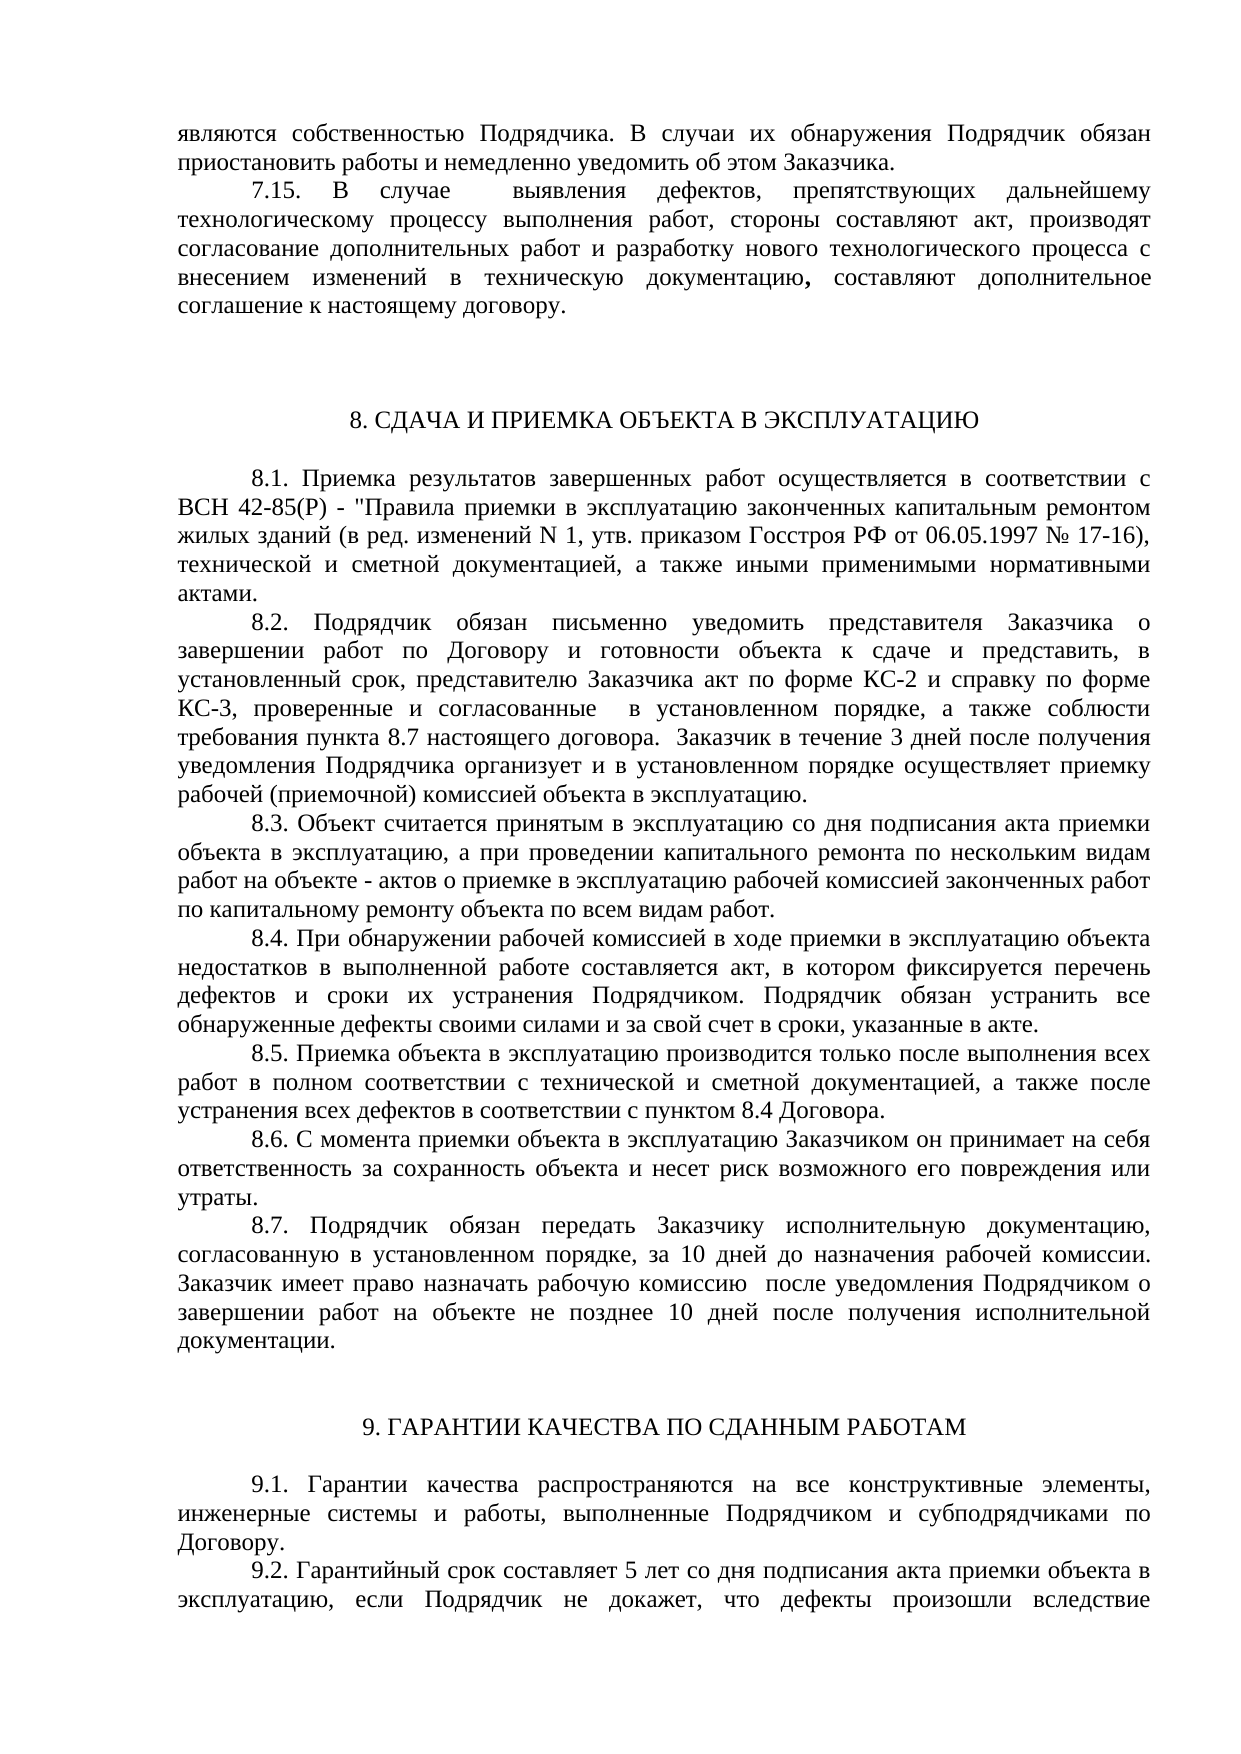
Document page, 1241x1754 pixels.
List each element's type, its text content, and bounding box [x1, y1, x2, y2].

text 9. ГАРАНТИИ КАЧЕСТВА ПО СДАННЫМ РАБОТАМ [177, 1412, 1152, 1441]
text 9.1. Гарантии качества распространяются на все конструктивные элементы, инженерные системы и работы, выполненные Подрядчиком и субподрядчиками по Договору. [177, 1469, 1152, 1556]
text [177, 118, 1152, 176]
text 8. СДАЧА И ПРИЕМКА ОБЪЕКТА В ЭКСПЛУАТАЦИЮ [177, 406, 1152, 434]
text 8.6. С момента приемки объекта в эксплуатацию Заказчиком он принимает на себя ответственность за сохранность объекта и несет риск возможного его повреждения или утраты. [177, 1124, 1152, 1211]
text 7.15. В случае выявления дефектов, препятствующих дальнейшему технологическому процессу выполнения работ, стороны составляют акт, производят согласование дополнительных работ и разработку нового технологического процесса с внесением изменений в техническую документацию, составляют дополнительное соглашение к настоящему договору. [177, 176, 1152, 319]
text 8.7. Подрядчик обязан передать Заказчику исполнительную документацию, согласованную в установленном порядке, за 10 дней до назначения рабочей комиссии. Заказчик имеет право назначать рабочую комиссию после уведомления Подрядчиком о завершении работ на объекте не позднее 10 дней после получения исполнительной документации. [177, 1211, 1152, 1354]
text 8.5. Приемка объекта в эксплуатацию производится только после выполнения всех работ в полном соответствии с технической и сметной документацией, а также после устранения всех дефектов в соответствии с пунктом 8.4 Договора. [177, 1038, 1152, 1124]
text 8.4. При обнаружении рабочей комиссией в ходе приемки в эксплуатацию объекта недостатков в выполненной работе составляется акт, в котором фиксируется перечень дефектов и сроки их устранения Подрядчиком. Подрядчик обязан устранить все обнаруженные дефекты своими силами и за свой счет в сроки, указанные в акте. [177, 923, 1152, 1038]
text 8.3. Объект считается принятым в эксплуатацию со дня подписания акта приемки объекта в эксплуатацию, а при проведении капитального ремонта по нескольким видам работ на объекте - актов о приемке в эксплуатацию рабочей комиссией законченных работ по капитальному ремонту объекта по всем видам работ. [177, 808, 1152, 923]
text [177, 1556, 1152, 1613]
text 8.2. Подрядчик обязан письменно уведомить представителя Заказчика о завершении работ по Договору и готовности объекта к сдаче и представить, в установленный срок, представителю Заказчика акт по форме КС-2 и справку по форме КС-3, проверенные и согласованные в установленном порядке, а также соблюсти требования пункта 8.7 настоящего договора. Заказчик в течение 3 дней после получения уведомления Подрядчика организует и в установленном порядке осуществляет приемку рабочей (приемочной) комиссией объекта в эксплуатацию. [177, 607, 1152, 808]
text 8.1. Приемка результатов завершенных работ осуществляется в соответствии с ВСН 42-85(Р) - "Правила приемки в эксплуатацию законченных капитальным ремонтом жилых зданий (в ред. изменений N 1, утв. приказом Госстроя РФ от 06.05.1997 № 17-16), технической и сметной документацией, а также иными применимыми нормативными актами. [177, 463, 1152, 607]
